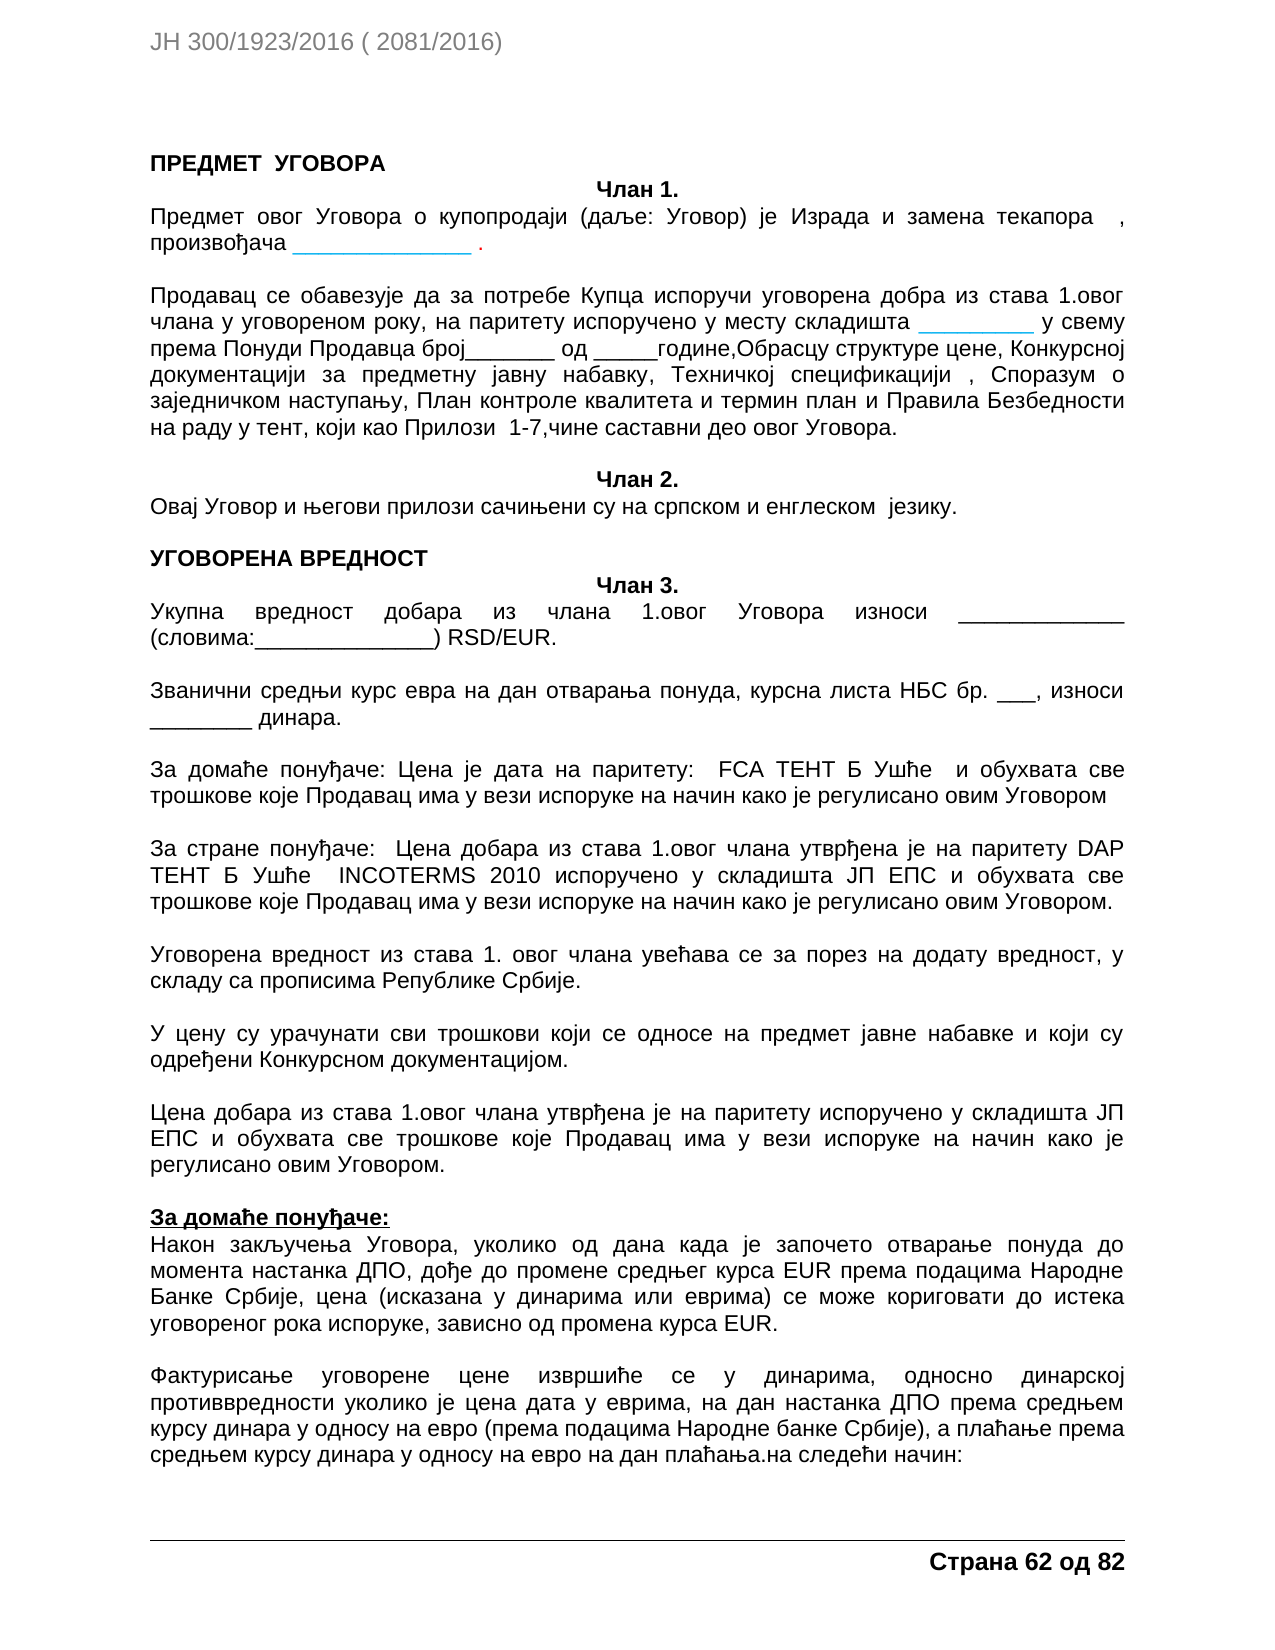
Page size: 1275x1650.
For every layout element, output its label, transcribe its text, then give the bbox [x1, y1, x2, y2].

text УГОВОРЕНА ВРЕДНОСТ [150, 545, 1125, 572]
text Званични средњи курс евра на дан отварања понуда, курсна листа НБС бр. ___, износи ________ динара. [150, 677, 1125, 730]
text Фактурисање уговорене цене извршиће се у динарима, односно динарској противвредности уколико је цена дата у еврима, на дан настанка ДПО према средњем курсу динара у односу на евро (према подацима Народне банке Србије), а плаћање према средњем курсу динара у односу на евро на дан плаћања.на следећи начин: [150, 1362, 1125, 1468]
text Продавац се обавезује да за потребе Купца испоручи уговорена добра из става 1.овог члана у уговореном року, на паритету испоручено у месту складишта _________ у свему према Понуди Продавца број_______ од _____године,Обрасцу структуре цене, Конкурсној документацији за предметну јавну набавку, Техничкој спецификацији , Споразум о заједничком наступању, План контроле квалитета и термин план и Правила Безбедности на раду у тент, који као Прилози 1-7,чине саставни део овог Уговора. [150, 282, 1125, 440]
text Укупна вредност добара из члана 1.овог Уговора износи _____________ (словима:______________) RSD/ЕUR. [150, 598, 1125, 651]
text Након закључења Уговора, уколико од дана када је започето отварање понуда до момента настанка ДПО, дође до промене средњег курса EUR према подацима Народне Банке Србије, цена (исказана у динарима или еврима) се може кориговати до истека уговореног рока испоруке, зависно од промена курса EUR. [150, 1231, 1125, 1336]
text За домаће понуђаче: Цена је дата на паритету: FCA ТЕНТ Б Ушће и обухвата све трошкове које Продавац има у вези испоруке на начин како је регулисано овим Уговором [150, 756, 1125, 809]
text Овај Уговор и његови прилози сачињени су на српском и енглеском језику. [150, 493, 1125, 519]
text Уговорена вредност из става 1. овог члана увећава се за порез на додату вредност, у складу са прописима Републике Србије. [150, 941, 1125, 993]
text За стране понуђаче: Цена добара из става 1.овог члана утврђена је на паритету DAP ТЕНТ Б Ушће INCOTERMS 2010 испоручено у складишта ЈП ЕПС и обухвата све трошкове које Продавац има у вези испоруке на начин како је регулисано овим Уговором. [150, 835, 1125, 914]
text За домаће понуђаче: [150, 1204, 1125, 1231]
text ПРЕДМЕТ УГОВОРА [150, 150, 1125, 176]
text Члан 1. [150, 176, 1125, 203]
text Цена добара из става 1.овог члана утврђена је на паритету испоручено у складишта ЈП ЕПС и обухвата све трошкове које Продавац има у вези испоруке на начин како је регулисано овим Уговором. [150, 1099, 1125, 1178]
text Члан 2. [150, 466, 1125, 493]
text У цену су урачунати сви трошкови који се односе на предмет јавне набавке и који су одређени Конкурсном документацијом. [150, 1020, 1125, 1072]
text Члан 3. [150, 572, 1125, 598]
text Предмет овог Уговора о купопродаји (даље: Уговор) је Израда и замена текапора , произвођача ______________ . [150, 203, 1125, 255]
